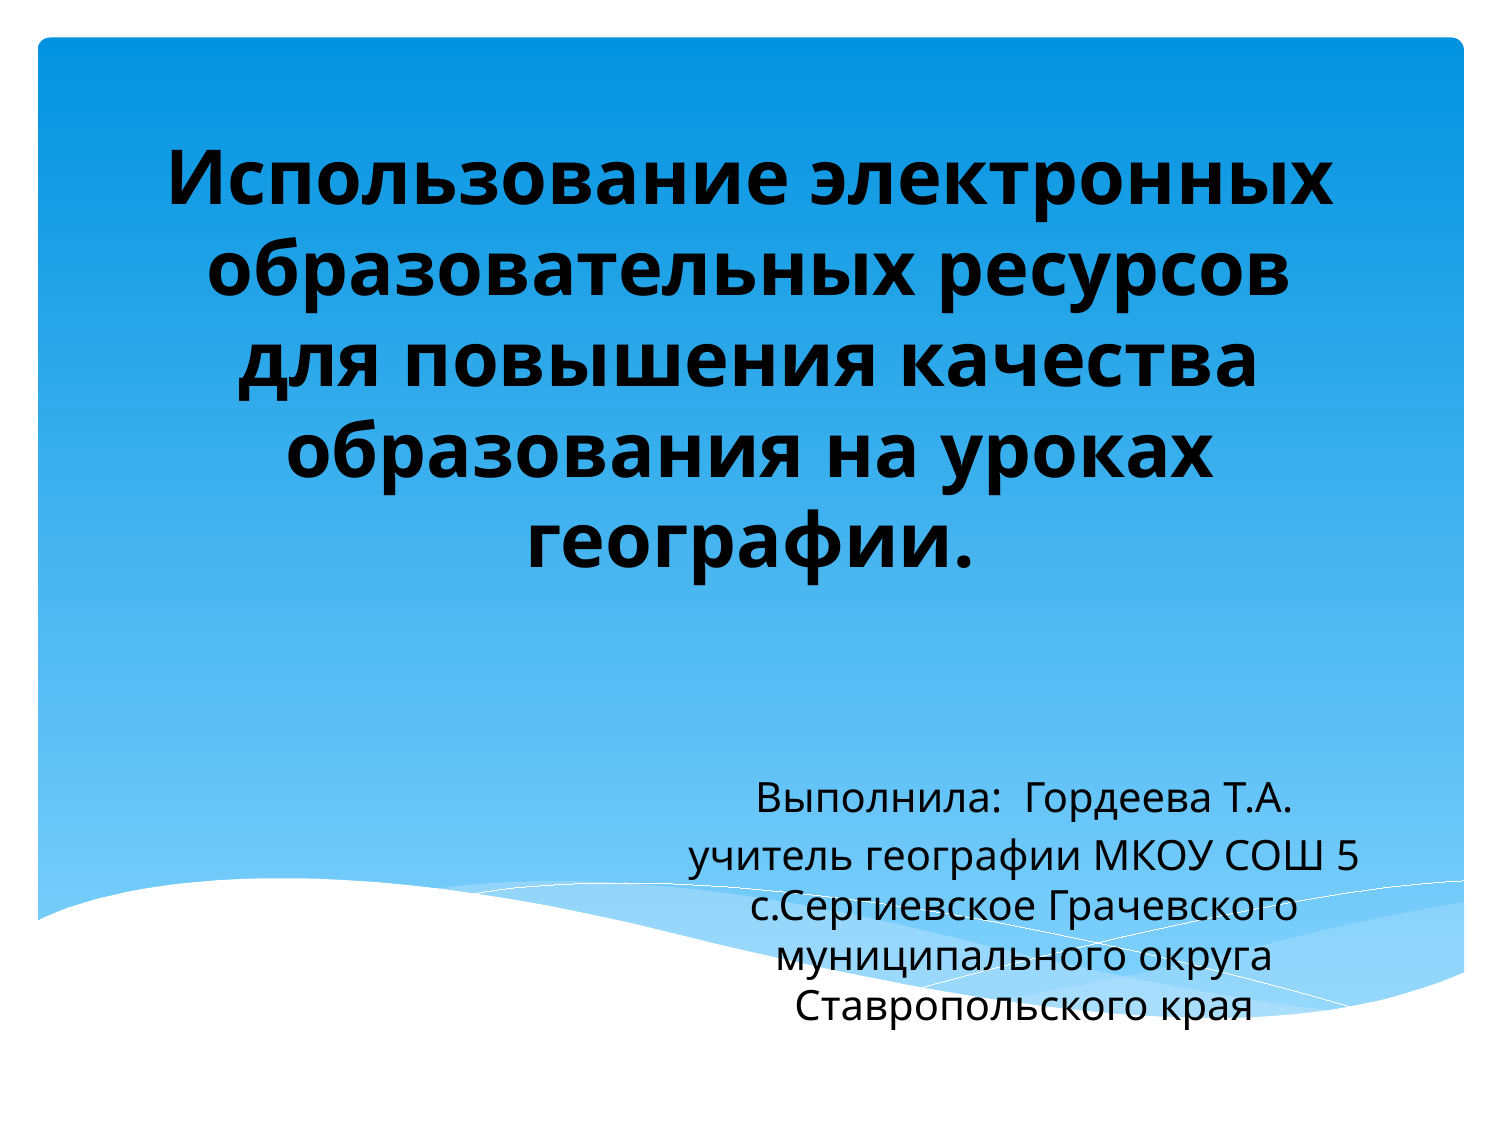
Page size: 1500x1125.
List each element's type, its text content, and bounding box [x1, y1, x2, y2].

subtitle Выполнила: Гордеева Т.А. учитель географии МКОУ СОШ 5 с.Сергиевское Грачевского муниципального округа Ставропольского края [643, 763, 1405, 1051]
title Использование электронных образовательных ресурсов для повышения качества образования на уроках географии. [112, 113, 1388, 591]
